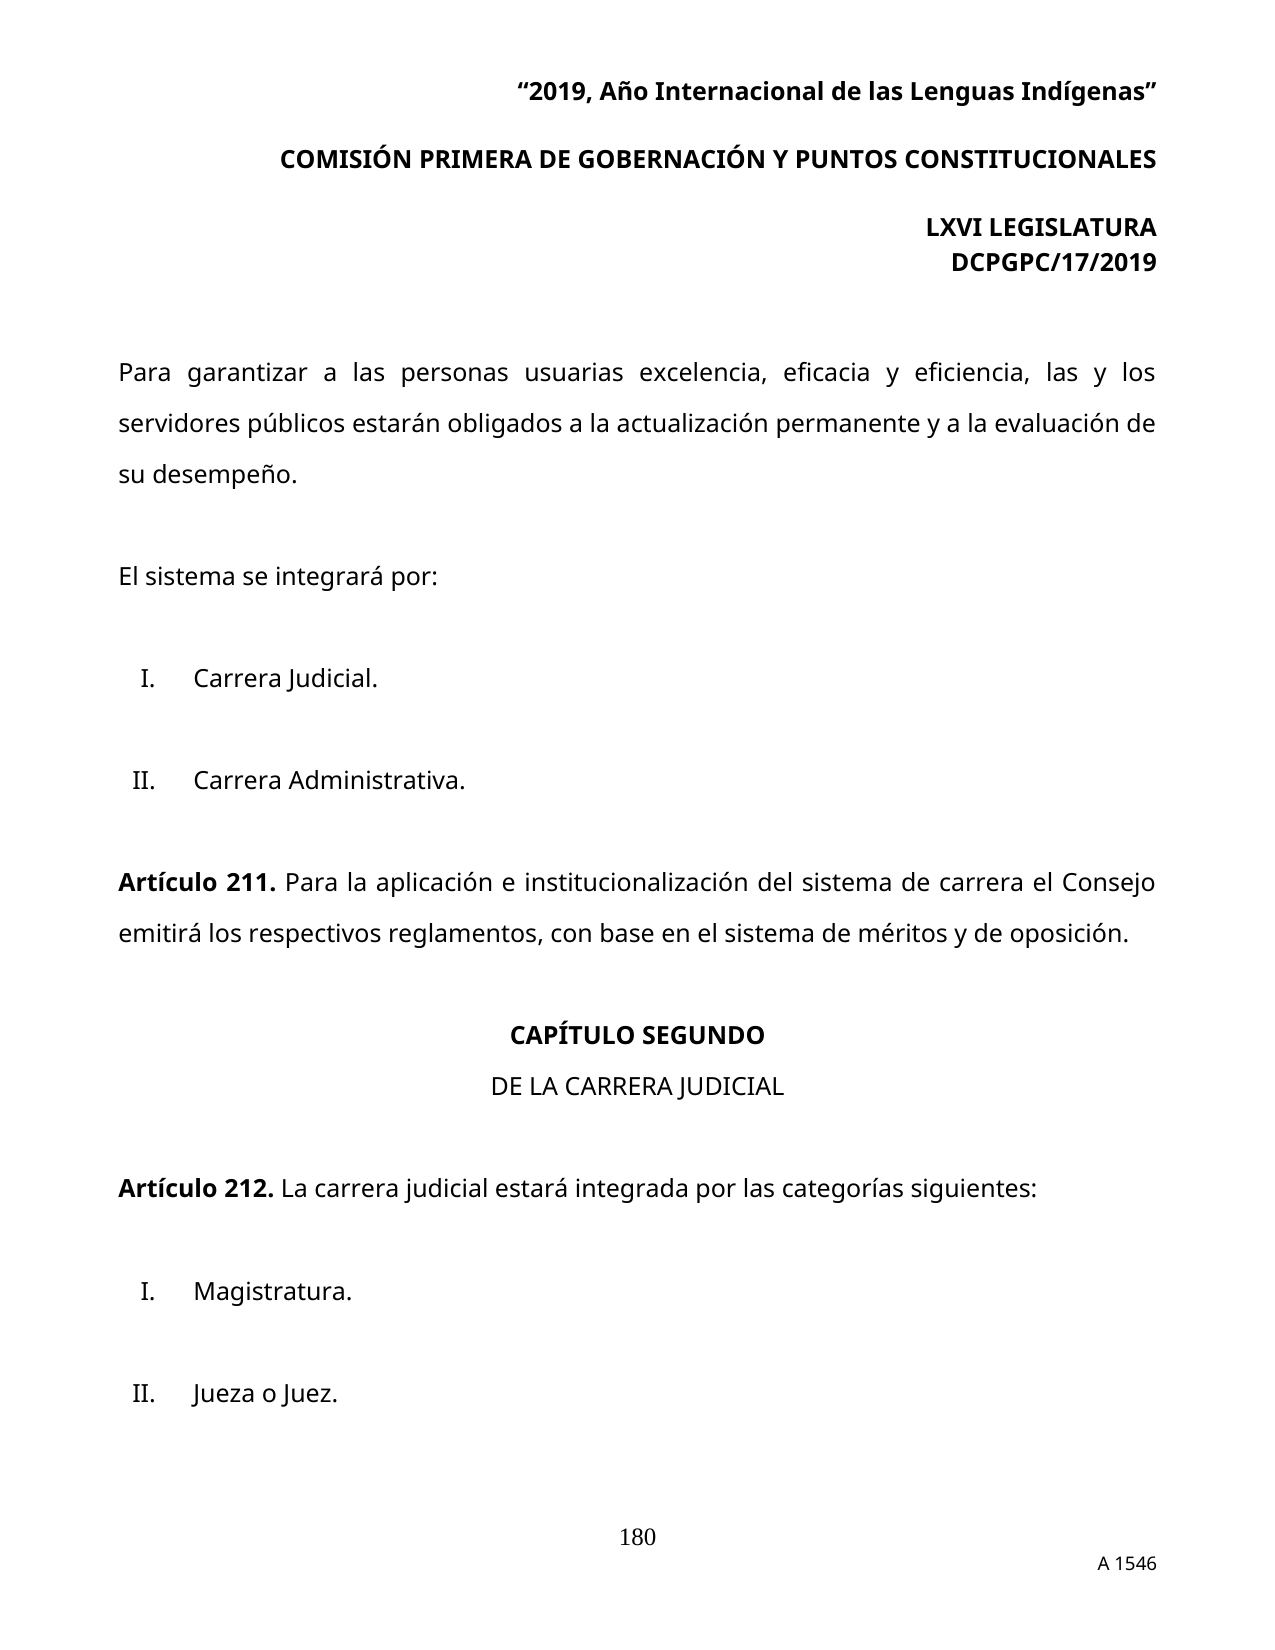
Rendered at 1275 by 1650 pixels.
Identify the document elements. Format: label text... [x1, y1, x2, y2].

list Jueza o Juez. [156, 1375, 1157, 1409]
list Carrera Administrativa. [156, 763, 1157, 797]
text Artículo 211. Para la aplicación e institucionalización del sistema de carrera el Consejo emitirá los respectivos reglamentos, con base en el sistema de méritos y de oposición. [118, 865, 1157, 950]
text El sistema se integrará por: [118, 558, 1157, 593]
text Artículo 212. La carrera judicial estará integrada por las categorías siguientes: [118, 1171, 1157, 1205]
list Magistratura. [156, 1273, 1157, 1307]
text Para garantizar a las personas usuarias excelencia, eficacia y eficiencia, las y los servidores públicos estarán obligados a la actualización permanente y a la evaluación de su desempeño. [118, 354, 1157, 491]
text DE LA CARRERA JUDICIAL [118, 1069, 1157, 1103]
list Carrera Judicial. [156, 661, 1157, 695]
text CAPÍTULO SEGUNDO [118, 1018, 1157, 1052]
